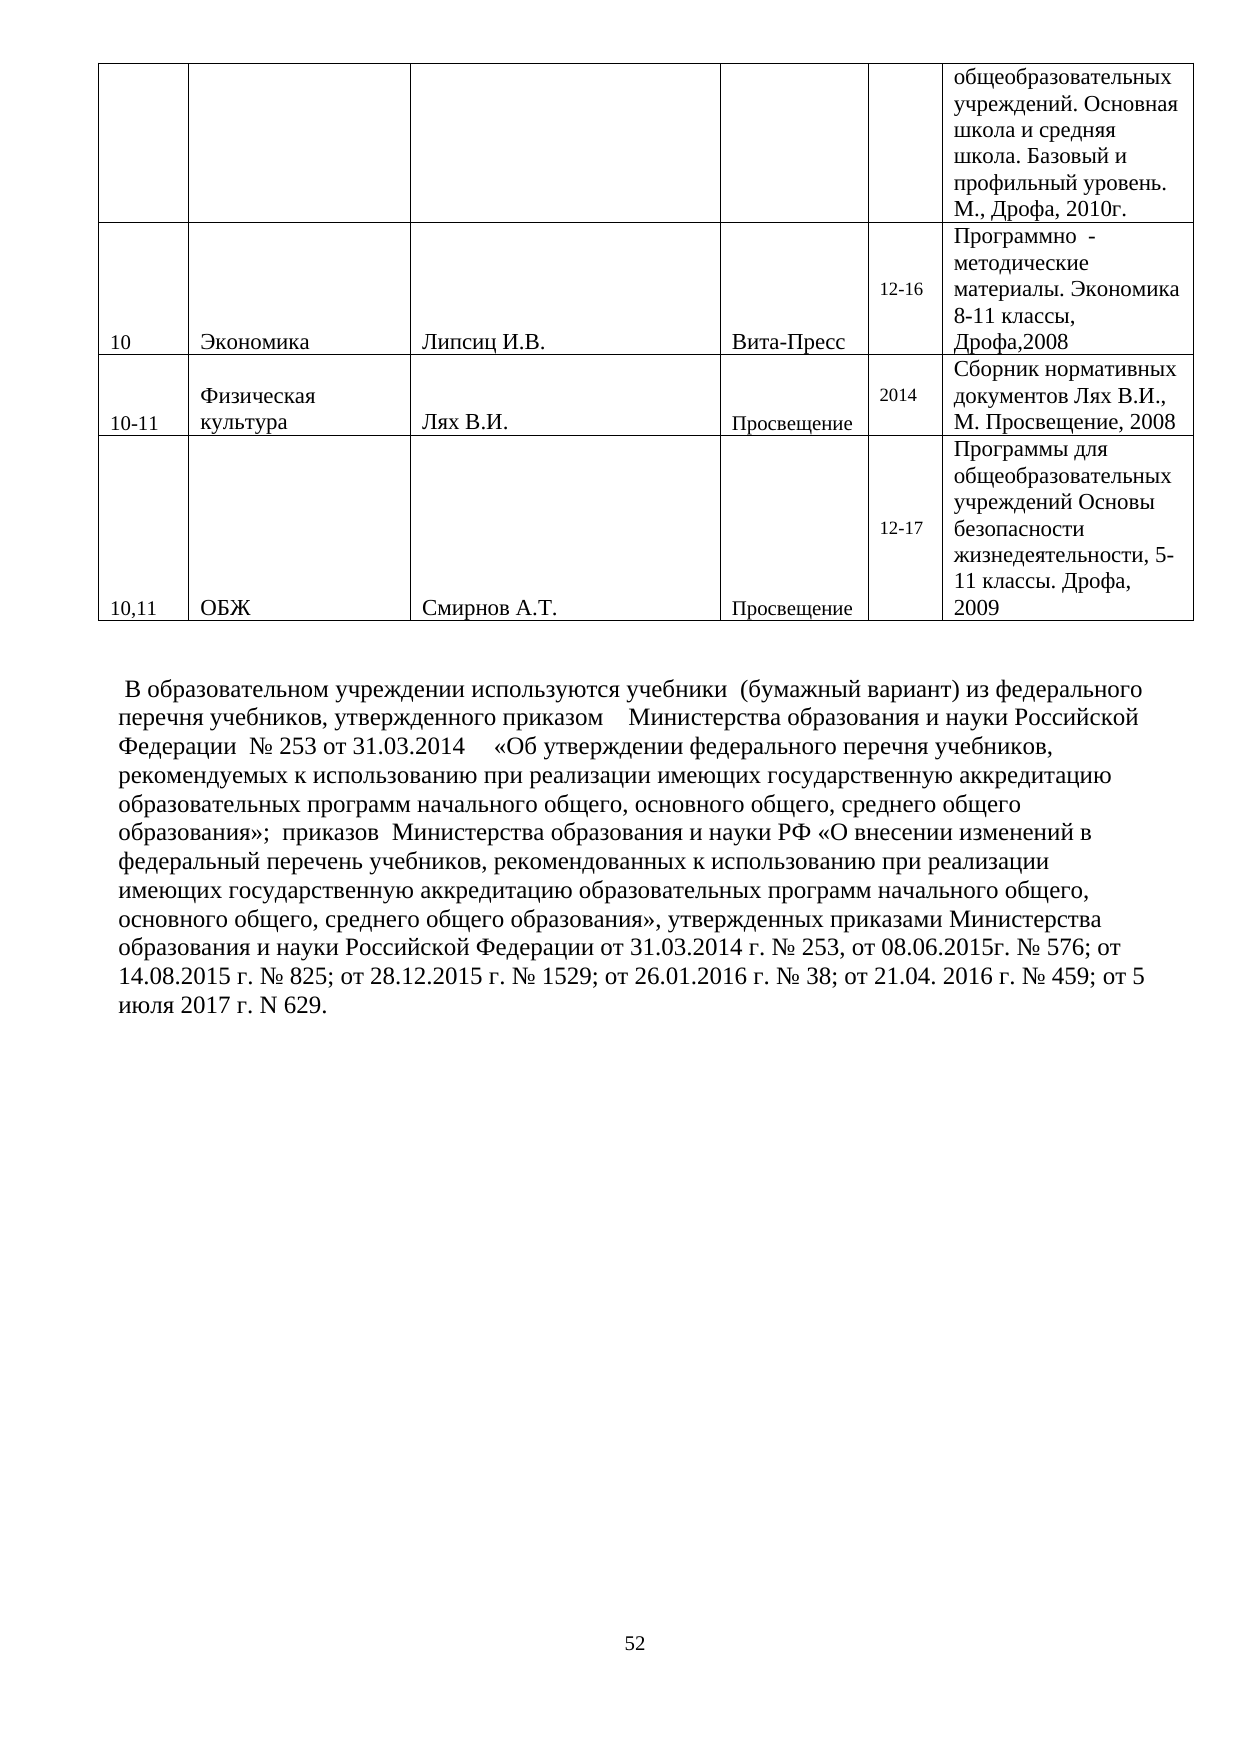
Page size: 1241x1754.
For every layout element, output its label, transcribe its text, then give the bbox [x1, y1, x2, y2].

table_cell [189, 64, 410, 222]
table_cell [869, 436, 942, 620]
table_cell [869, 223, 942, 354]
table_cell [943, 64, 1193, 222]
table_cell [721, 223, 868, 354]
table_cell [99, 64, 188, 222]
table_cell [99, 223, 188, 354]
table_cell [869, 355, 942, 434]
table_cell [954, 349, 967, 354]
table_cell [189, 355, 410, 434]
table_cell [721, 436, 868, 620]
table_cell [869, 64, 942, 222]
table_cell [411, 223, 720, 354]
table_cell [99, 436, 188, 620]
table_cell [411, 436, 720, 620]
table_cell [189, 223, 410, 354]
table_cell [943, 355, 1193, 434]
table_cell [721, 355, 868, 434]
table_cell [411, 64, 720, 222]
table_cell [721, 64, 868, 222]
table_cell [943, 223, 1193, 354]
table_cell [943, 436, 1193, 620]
text В образовательном учреждении используются учебники (бумажный вариант) из федерального перечня учебников, утвержденного приказом Министерства образования и науки Российской Федерации № 253 от 31.03.2014 «Об утверждении федерального перечня учебников, рекомендуемых к использованию при реализации имеющих государственную аккредитацию образовательных программ начального общего, основного общего, среднего общего образования»; приказов Министерства образования и науки РФ «О внесении изменений в федеральный перечень учебников, рекомендованных к использованию при реализации имеющих государственную аккредитацию образовательных программ начального общего, основного общего, среднего общего образования», утвержденных приказами Министерства образования и науки Российской Федерации от 31.03.2014 г. № 253, от 08.06.2015г. № 576; от 14.08.2015 г. № 825; от 28.12.2015 г. № 1529; от 26.01.2016 г. № 38; от 21.04. 2016 г. № 459; от 5 июля 2017 г. N 629. [118, 674, 1151, 1072]
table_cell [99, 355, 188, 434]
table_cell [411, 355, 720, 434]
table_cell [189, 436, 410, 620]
